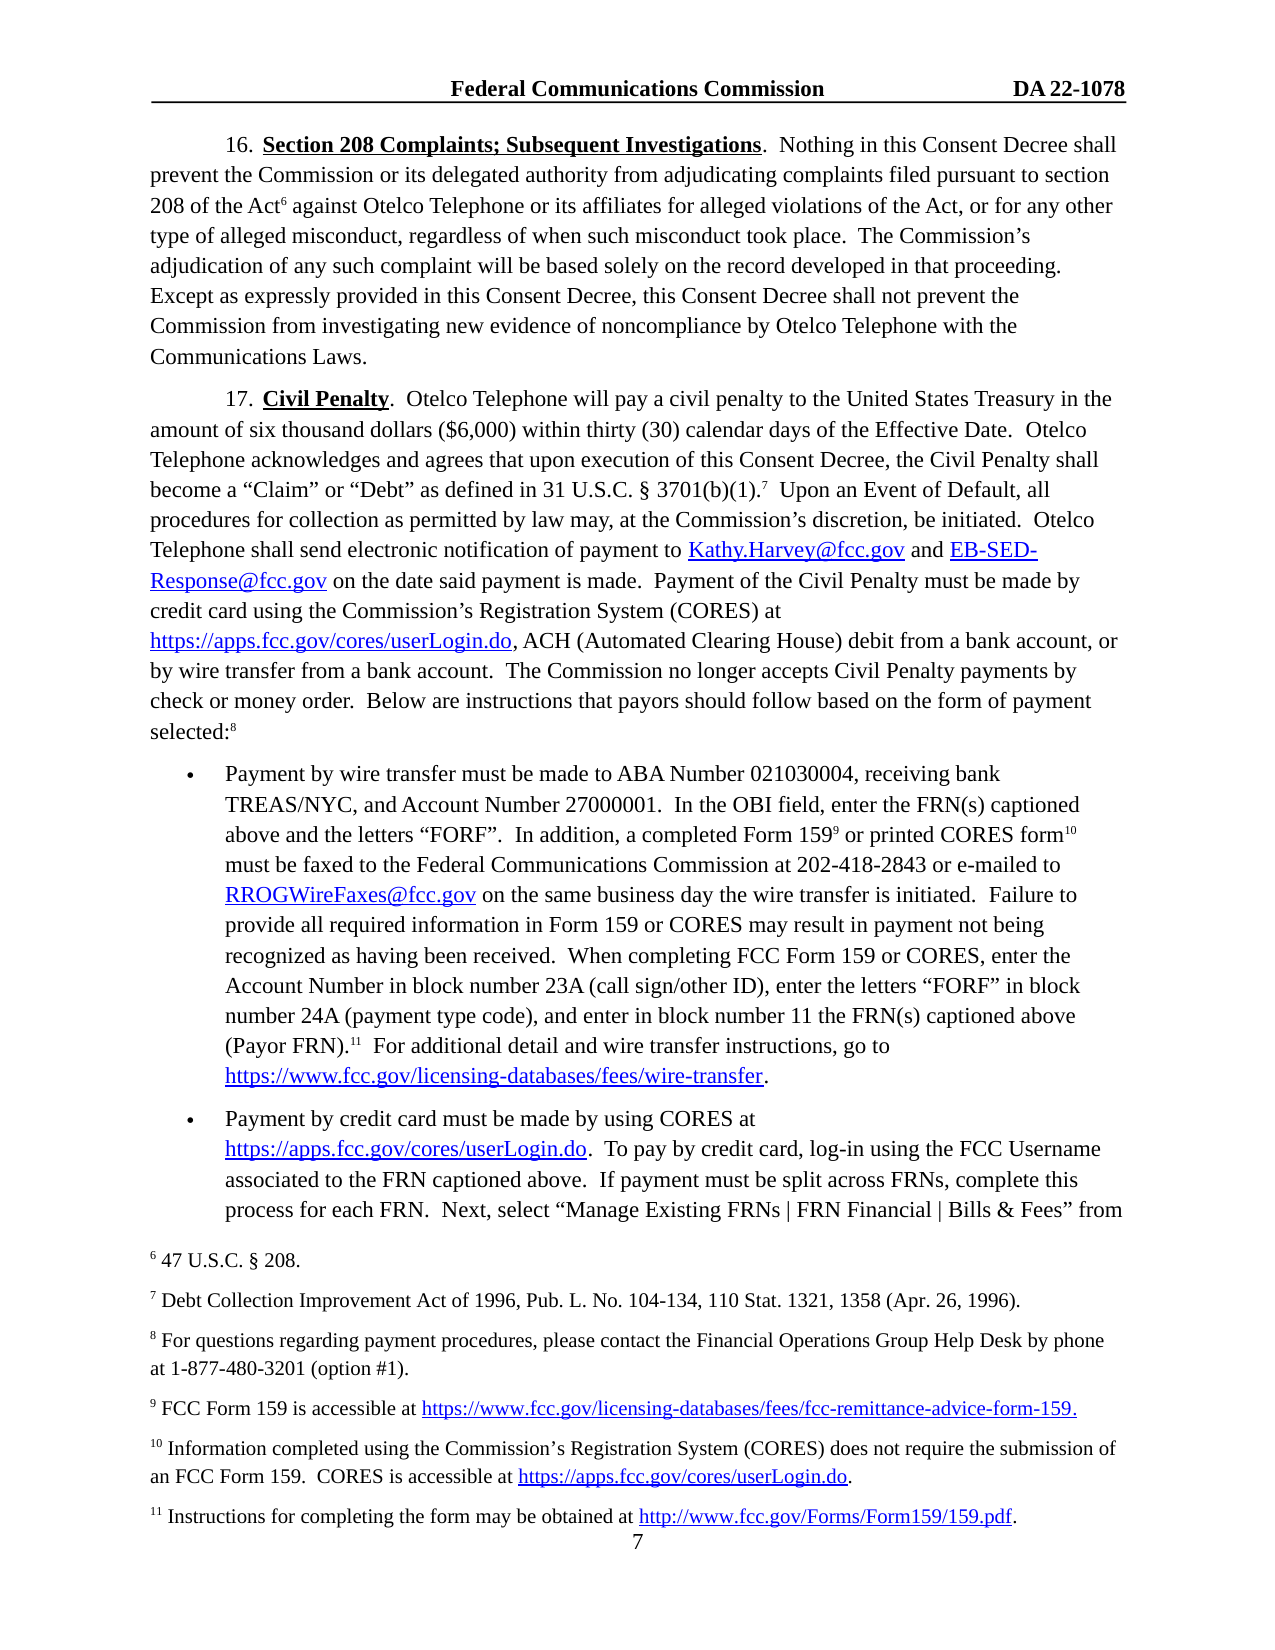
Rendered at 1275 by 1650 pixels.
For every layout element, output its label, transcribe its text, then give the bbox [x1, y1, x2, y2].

text Civil Penalty. Otelco Telephone will pay a civil penalty to the United States Treasury in the amount of six thousand dollars ($6,000) within thirty (30) calendar days of the Effective Date. Otelco Telephone acknowledges and agrees that upon execution of this Consent Decree, the Civil Penalty shall become a “Claim” or “Debt” as defined in 31 U.S.C. § 3701(b)(1). Upon an Event of Default, all procedures for collection as permitted by law may, at the Commission’s discretion, be initiated. Otelco Telephone shall send electronic notification of payment to Kathy.Harvey@fcc.gov and EB-SED-Response@fcc.gov on the date said payment is made. Payment of the Civil Penalty must be made by credit card using the Commission’s Registration System (CORES) at https://apps.fcc.gov/cores/userLogin.do, ACH (Automated Clearing House) debit from a bank account, or by wire transfer from a bank account. The Commission no longer accepts Civil Penalty payments by check or money order. Below are instructions that payors should follow based on the form of payment selected: [150, 385, 1125, 744]
list Payment by wire transfer must be made to ABA Number 021030004, receiving bank TREAS/NYC, and Account Number 27000001. In the OBI field, enter the FRN(s) captioned above and the letters “FORF”. In addition, a completed Form 159 or printed CORES form must be faxed to the Federal Communications Commission at 202-418-2843 or e-mailed to RROGWireFaxes@fcc.gov on the same business day the wire transfer is initiated. Failure to provide all required information in Form 159 or CORES may result in payment not being recognized as having been received. When completing FCC Form 159 or CORES, enter the Account Number in block number 23A (call sign/other ID), enter the letters “FORF” in block number 24A (payment type code), and enter in block number 11 the FRN(s) captioned above (Payor FRN). For additional detail and wire transfer instructions, go to https://www.fcc.gov/licensing-databases/fees/wire-transfer. [187, 760, 1125, 1089]
text Section 208 Complaints; Subsequent Investigations. Nothing in this Consent Decree shall prevent the Commission or its delegated authority from adjudicating complaints filed pursuant to section 208 of the Act against Otelco Telephone or its affiliates for alleged violations of the Act, or for any other type of alleged misconduct, regardless of when such misconduct took place. The Commission’s adjudication of any such complaint will be based solely on the record developed in that proceeding. Except as expressly provided in this Consent Decree, this Consent Decree shall not prevent the Commission from investigating new evidence of noncompliance by Otelco Telephone with the Communications Laws. [150, 131, 1125, 369]
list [187, 1105, 1125, 1222]
